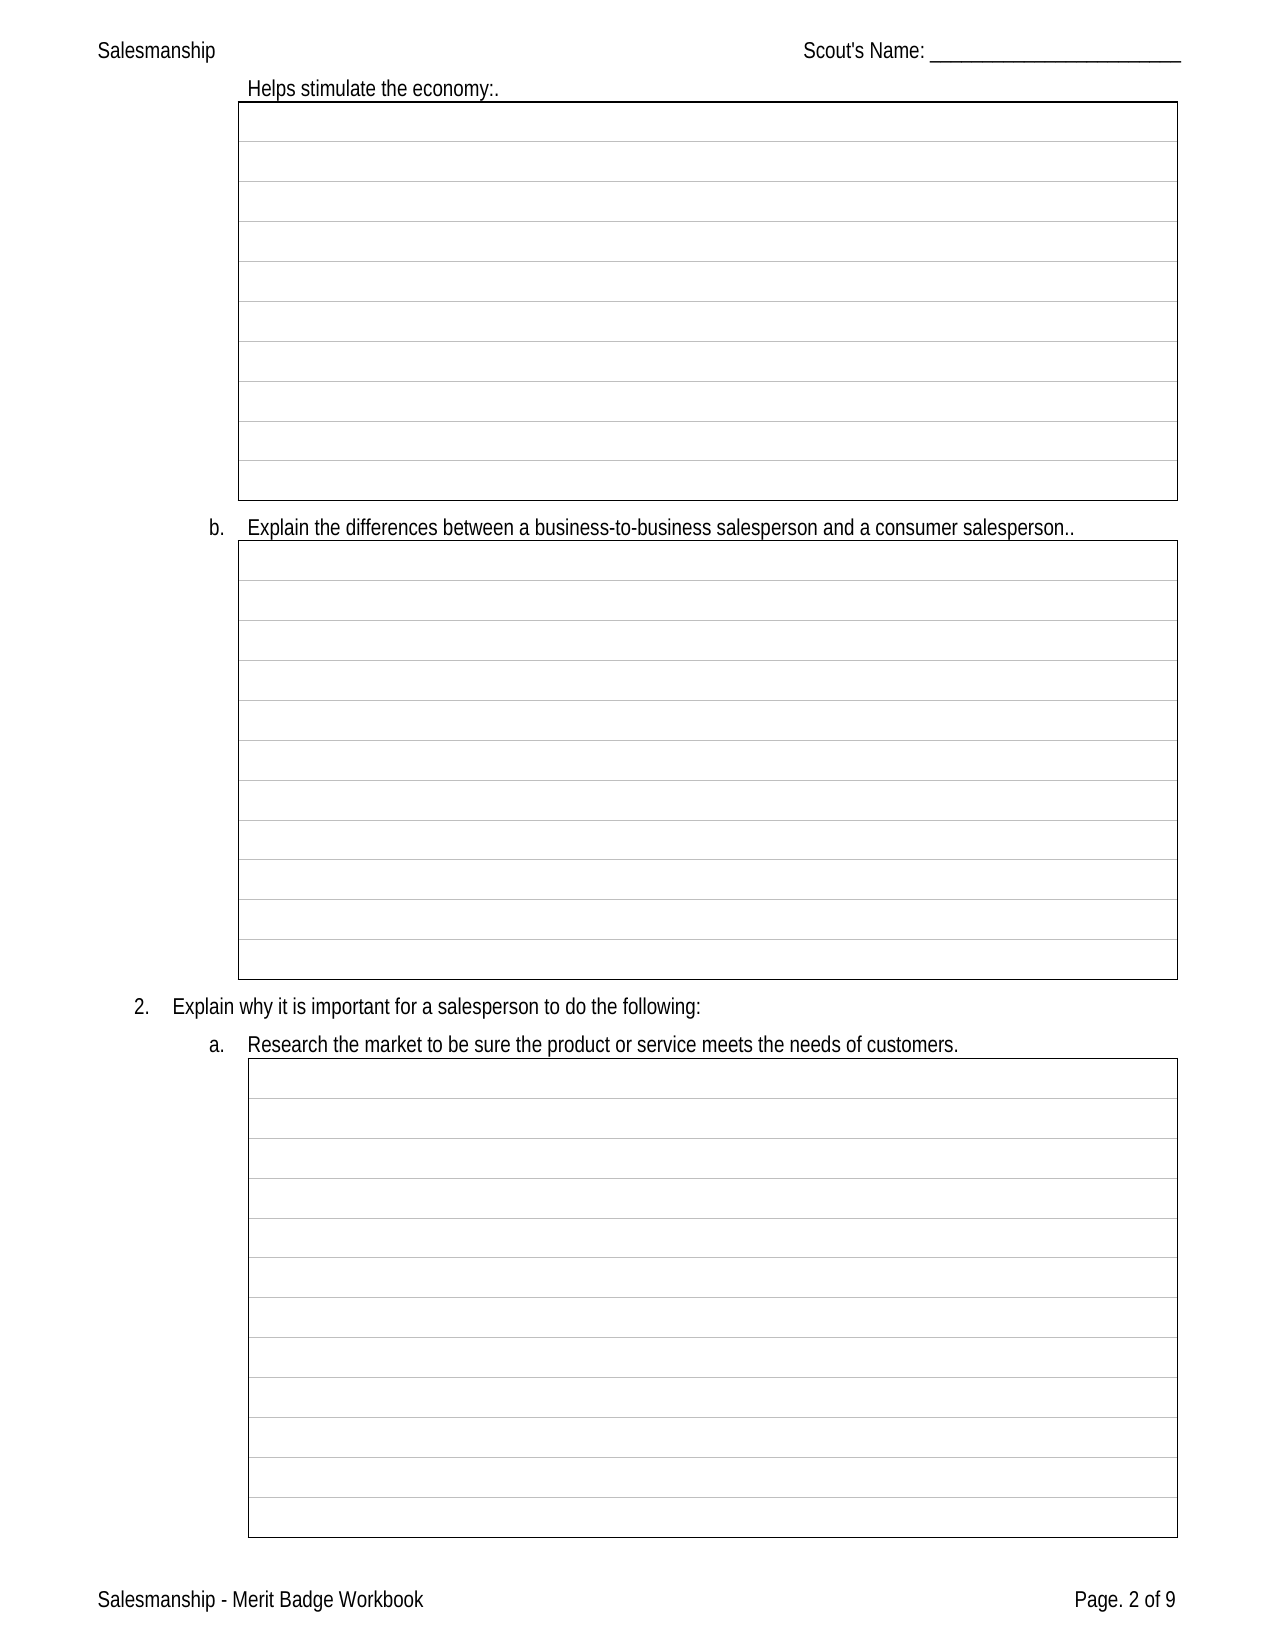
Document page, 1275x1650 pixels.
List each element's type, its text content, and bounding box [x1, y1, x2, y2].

text a. Research the market to be sure the product or service meets the needs of customers. [172, 1031, 1177, 1058]
table_cell [239, 461, 1177, 500]
text Helps stimulate the economy:. [172, 75, 1177, 101]
table_cell [249, 1258, 1177, 1297]
table_cell [239, 940, 1177, 979]
table_cell [249, 1418, 1177, 1457]
table_cell [239, 741, 1177, 779]
text 2. Explain why it is important for a salesperson to do the following: [97, 993, 1177, 1019]
table_cell [249, 1139, 1177, 1177]
table_cell [239, 661, 1177, 700]
table_cell [249, 1378, 1177, 1417]
table_cell [239, 262, 1177, 301]
table_cell [239, 142, 1177, 181]
text b. Explain the differences between a business-to-business salesperson and a consumer salesperson.. [172, 514, 1177, 540]
table_cell [239, 222, 1177, 261]
table_cell [239, 781, 1177, 819]
table_header [239, 103, 1177, 141]
table_header [239, 541, 1177, 580]
table_cell [249, 1458, 1177, 1497]
table_cell [239, 821, 1177, 859]
table_cell [239, 701, 1177, 740]
table_cell [239, 182, 1177, 221]
table_cell [239, 860, 1177, 899]
table_cell [239, 342, 1177, 381]
table_cell [239, 581, 1177, 620]
table_cell [249, 1498, 1177, 1537]
table_cell [239, 302, 1177, 341]
table_cell [249, 1338, 1177, 1377]
table_header [249, 1059, 1177, 1098]
table_cell [249, 1298, 1177, 1337]
table_cell [249, 1179, 1177, 1217]
table_cell [249, 1099, 1177, 1138]
table_cell [239, 900, 1177, 939]
table_cell [239, 422, 1177, 460]
table_cell [239, 621, 1177, 660]
table_cell [249, 1219, 1177, 1257]
table_cell [239, 382, 1177, 421]
